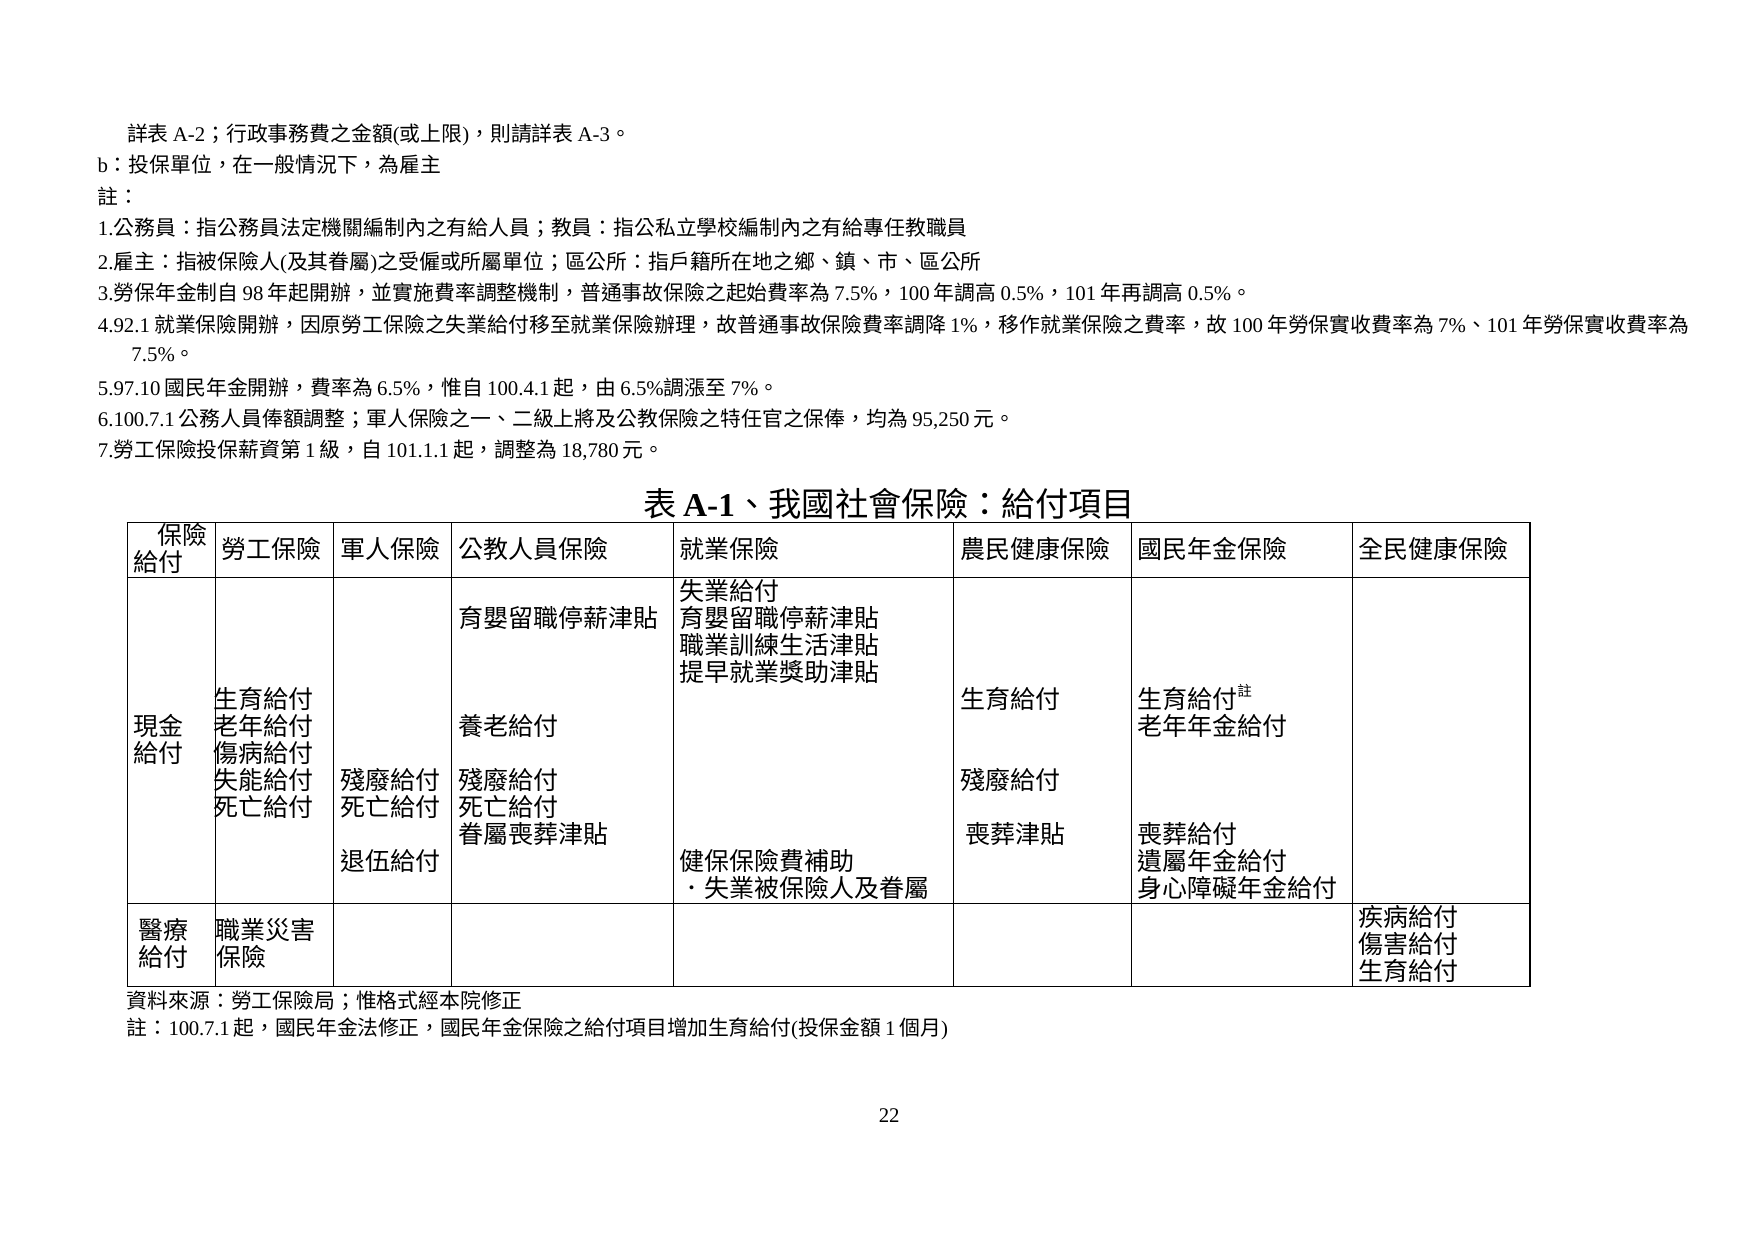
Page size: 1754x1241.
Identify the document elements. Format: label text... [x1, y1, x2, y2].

table_header 全民健康保險 [1353, 523, 1529, 577]
table_header 就業保險 [674, 523, 953, 577]
table_cell 現金給付 [128, 578, 215, 903]
table_cell 殘廢給付 死亡給付 退伍給付 [334, 578, 451, 903]
text 註： [97, 181, 1683, 210]
table_cell [674, 904, 953, 986]
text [97, 118, 1683, 147]
table_header 國民年金保險 [1132, 523, 1352, 577]
table_cell [452, 904, 673, 986]
table_cell 生育給付註 老年年金給付 喪葬給付 遺屬年金給付 身心障礙年金給付 [1132, 578, 1352, 903]
table_header 保險 給付 [128, 523, 215, 577]
text 6.100.7.1公務人員俸額調整；軍人保險之一、二級上將及公教保險之特任官之保俸，均為95,250元。 [98, 403, 1718, 432]
text 註：100.7.1起，國民年金法修正，國民年金保險之給付項目增加生育給付(投保金額1個月) [127, 1016, 1718, 1041]
table_cell 生育給付 老年給付 傷病給付 失能給付 死亡給付 [216, 578, 333, 903]
table_cell [954, 904, 1131, 986]
text 4.92.1就業保險開辦，因原勞工保險之失業給付移至就業保險辦理，故普通事故保險費率調降1%，移作就業保險之費率，故100年勞保實收費率為7%、101年勞保實收費率為7.5%。 [98, 309, 1718, 367]
table_cell 育嬰留職停薪津貼 養老給付 殘廢給付 死亡給付 眷屬喪葬津貼 [452, 578, 673, 903]
table_header 公教人員保險 [452, 523, 673, 577]
table_cell 生育給付 殘廢給付 喪葬津貼 [954, 578, 1131, 903]
table_cell [334, 904, 451, 986]
text 5.97.10國民年金開辦，費率為6.5%，惟自100.4.1起，由6.5%調漲至7%。 [98, 372, 1718, 401]
table_header 農民健康保險 [954, 523, 1131, 577]
table_header 勞工保險 [216, 523, 333, 577]
table_cell 失業給付 育嬰留職停薪津貼 職業訓練生活津貼 提早就業獎助津貼 健保保險費補助 ．失業被保險人及眷屬 [674, 578, 953, 903]
text b：投保單位，在一般情況下，為雇主 [97, 149, 1683, 179]
text 7.勞工保險投保薪資第1級，自101.1.1起，調整為18,780元。 [98, 434, 1718, 464]
table_cell 職業災害保險 [216, 904, 333, 986]
table_cell 疾病給付 傷害給付 生育給付 [1353, 904, 1529, 986]
text 2.雇主：指被保險人(及其眷屬)之受僱或所屬單位；區公所：指戶籍所在地之鄉、鎮、市、區公所 [98, 246, 1718, 275]
text 3.勞保年金制自98年起開辦，並實施費率調整機制，普通事故保險之起始費率為7.5%，100年調高0.5%，101年再調高0.5%。 [98, 277, 1718, 307]
table_header 軍人保險 [334, 523, 451, 577]
text 表A-1、我國社會保險：給付項目 [127, 493, 1651, 522]
table_cell [1132, 904, 1352, 986]
text 1.公務員：指公務員法定機關編制內之有給人員；教員：指公私立學校編制內之有給專任教職員 [98, 212, 1718, 241]
table_cell 醫療給付 [128, 904, 215, 986]
table_cell [1353, 578, 1529, 903]
text 資料來源：勞工保險局；惟格式經本院修正 [127, 989, 1718, 1014]
